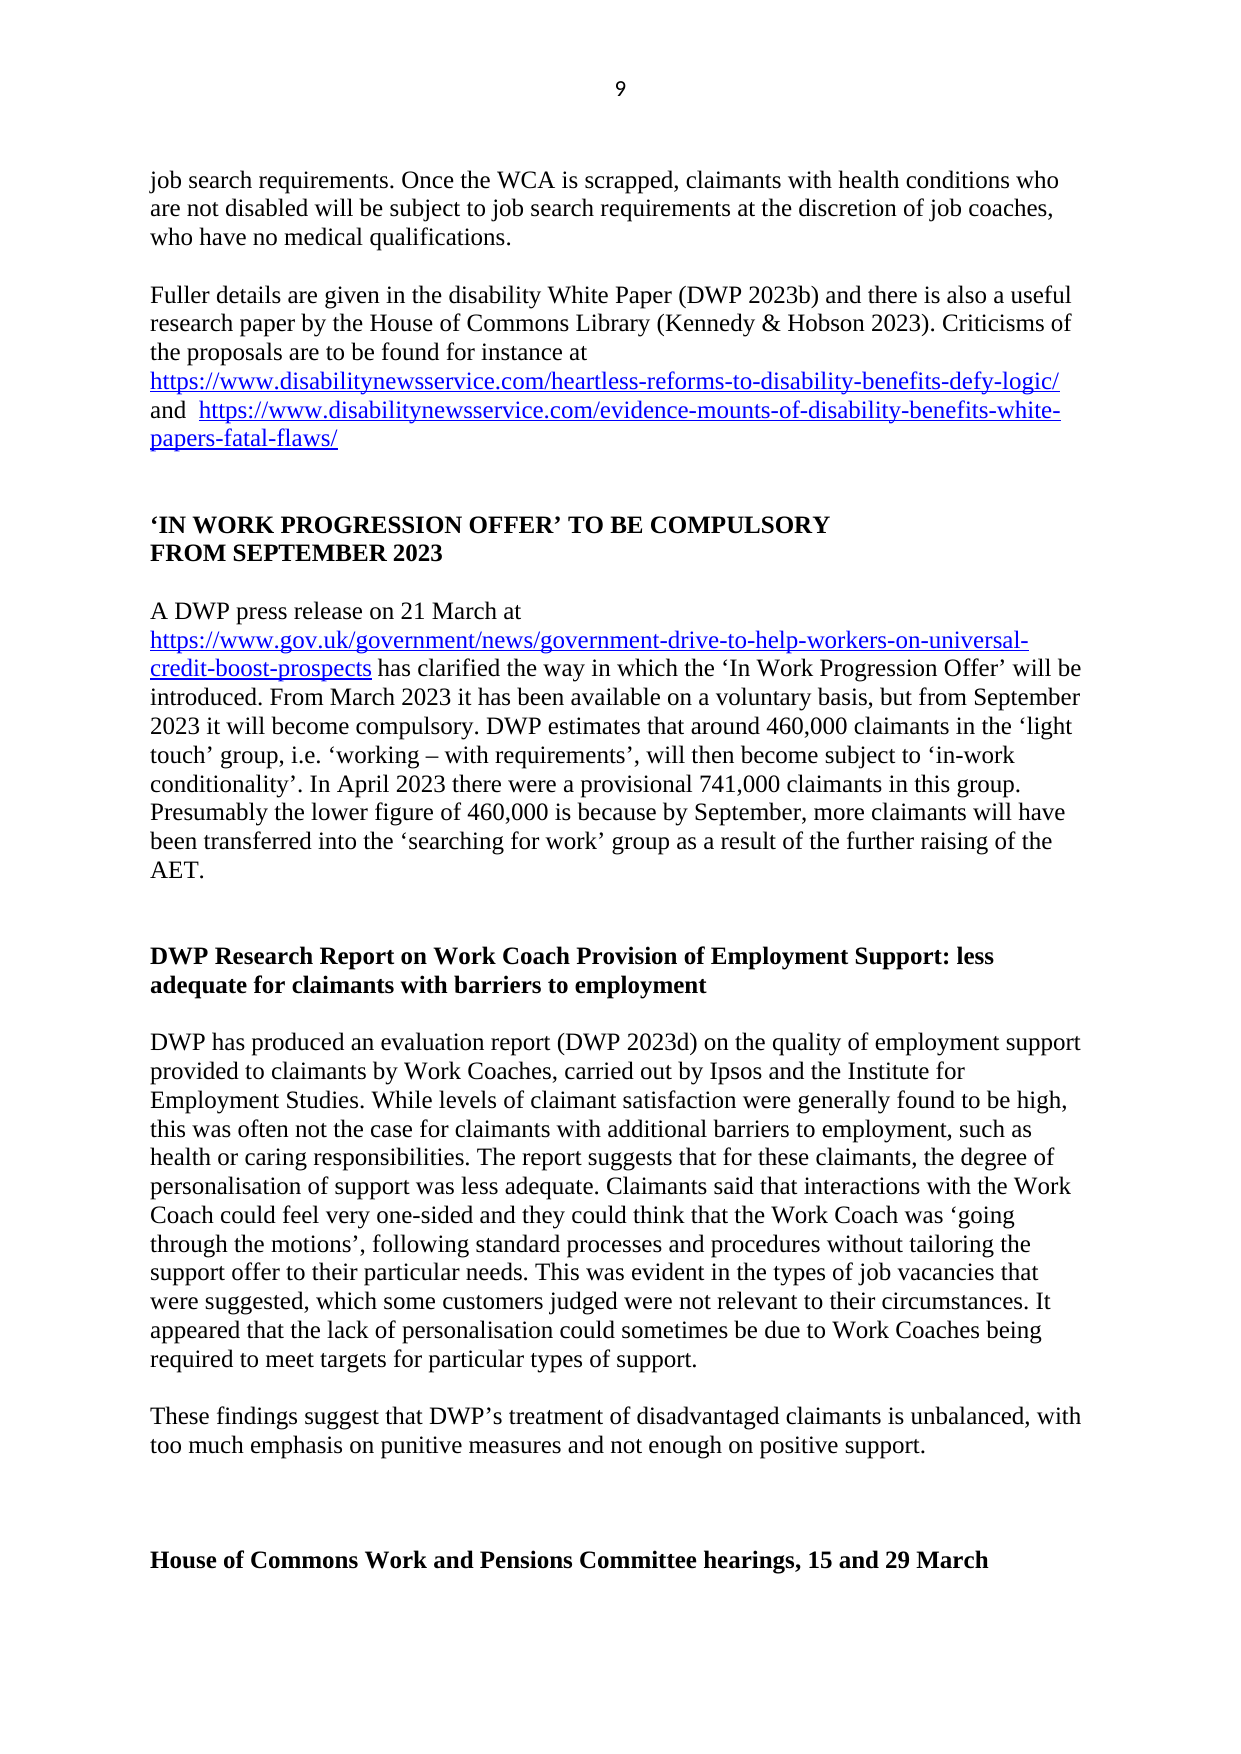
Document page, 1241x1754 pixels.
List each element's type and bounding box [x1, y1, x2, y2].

table_header [150, 150, 1090, 1604]
